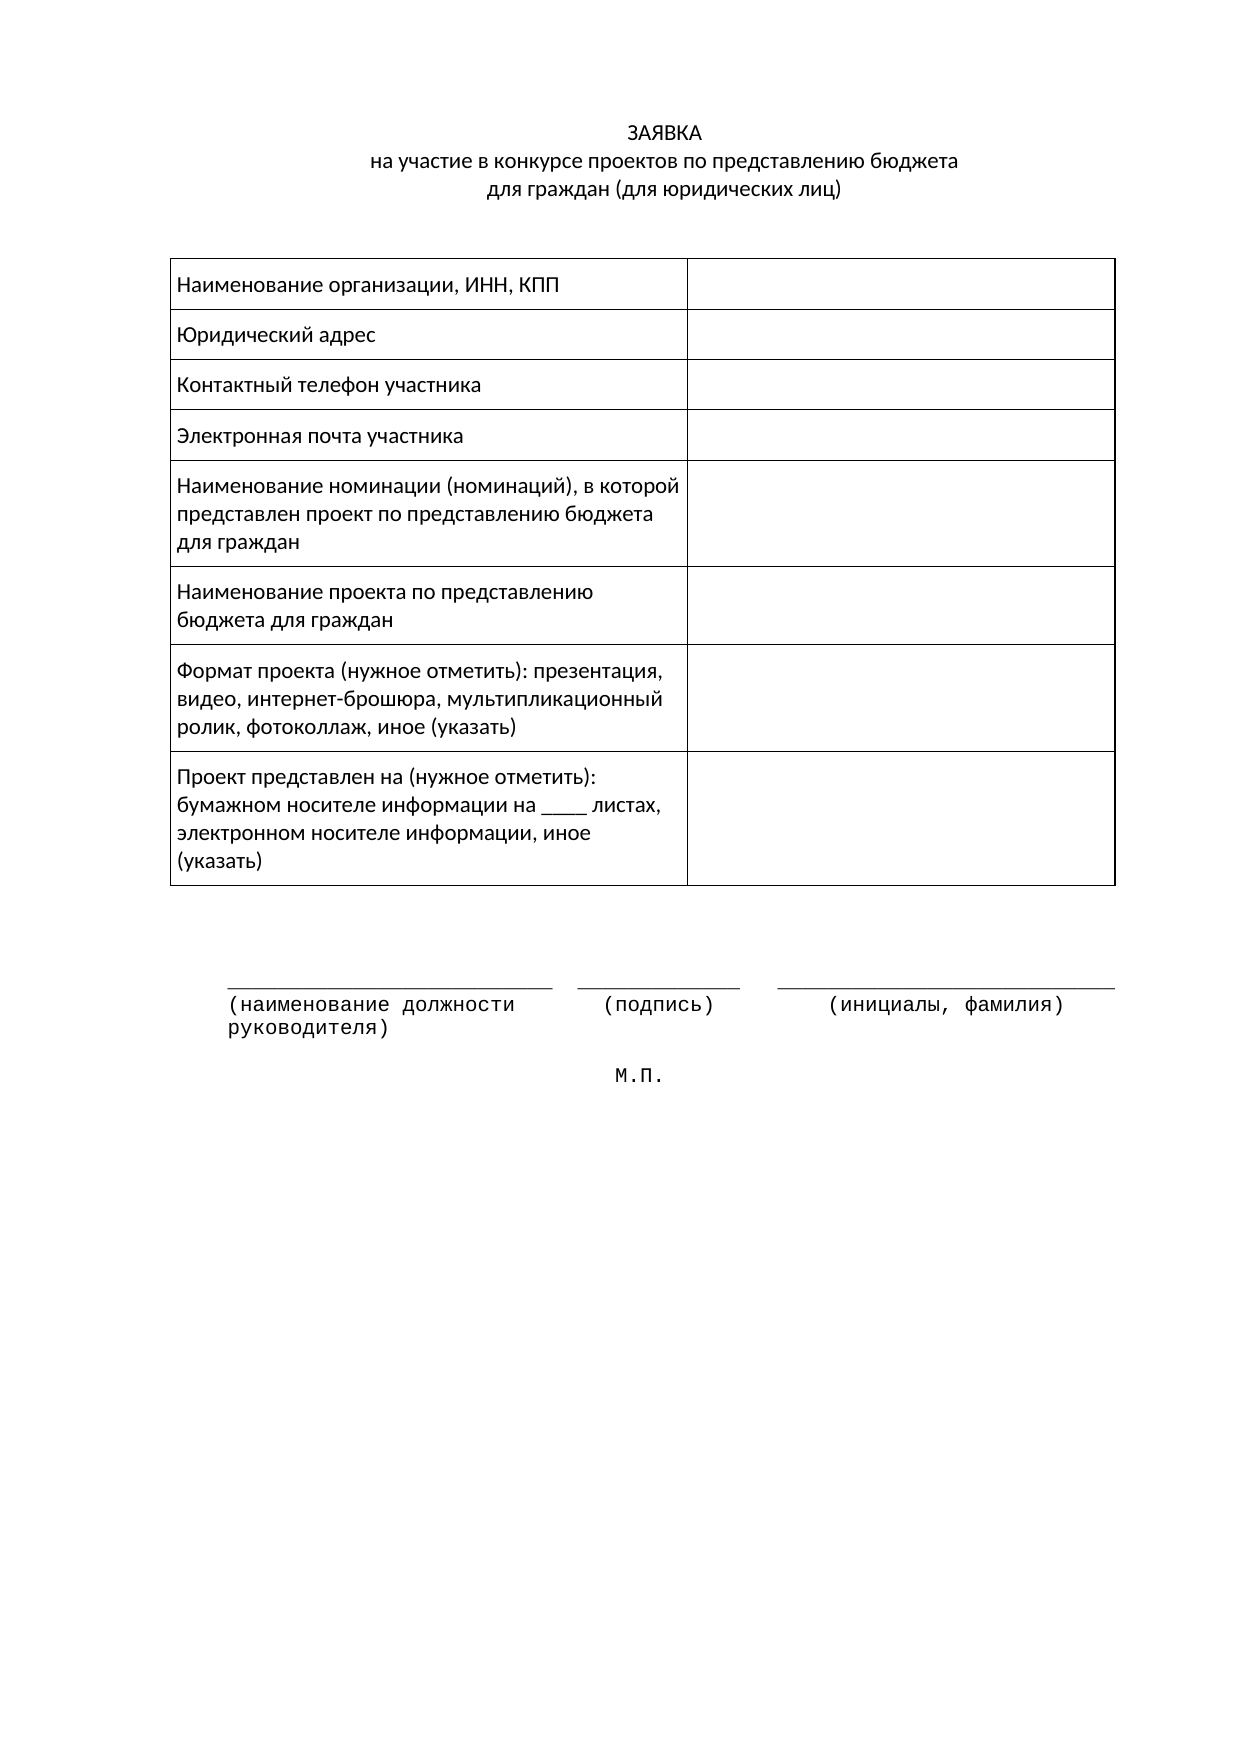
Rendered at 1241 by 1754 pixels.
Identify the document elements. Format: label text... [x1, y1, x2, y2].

table_header [688, 259, 1114, 308]
table_cell Проект представлен на (нужное отметить): бумажном носителе информации на ____ листах, электронном носителе информации, иное (указать) [171, 752, 687, 885]
text __________________________ _____________ ___________________________ [177, 970, 1152, 994]
table_cell [688, 645, 1114, 751]
text (наименование должности (подпись) (инициалы, фамилия) [177, 994, 1152, 1017]
text руководителя) [177, 1017, 1152, 1041]
table_cell Наименование номинации (номинаций), в которой представлен проект по представлению бюджета для граждан [171, 461, 687, 566]
table_header Наименование организации, ИНН, КПП [171, 259, 687, 308]
table_cell Наименование проекта по представлению бюджета для граждан [171, 567, 687, 644]
text на участие в конкурсе проектов по представлению бюджета [177, 146, 1152, 174]
table_cell Юридический адрес [171, 310, 687, 359]
text ЗАЯВКА [177, 118, 1152, 146]
table_cell [688, 461, 1114, 566]
table_cell [688, 567, 1114, 644]
table_cell [688, 752, 1114, 885]
table_cell [688, 360, 1114, 409]
table_cell Формат проекта (нужное отметить): презентация, видео, интернет-брошюра, мультипликационный ролик, фотоколлаж, иное (указать) [171, 645, 687, 751]
table_cell [688, 410, 1114, 459]
table_cell [688, 310, 1114, 359]
table_cell Электронная почта участника [171, 410, 687, 459]
table_cell Контактный телефон участника [171, 360, 687, 409]
text для граждан (для юридических лиц) [177, 174, 1152, 202]
text М.П. [177, 1064, 1152, 1088]
